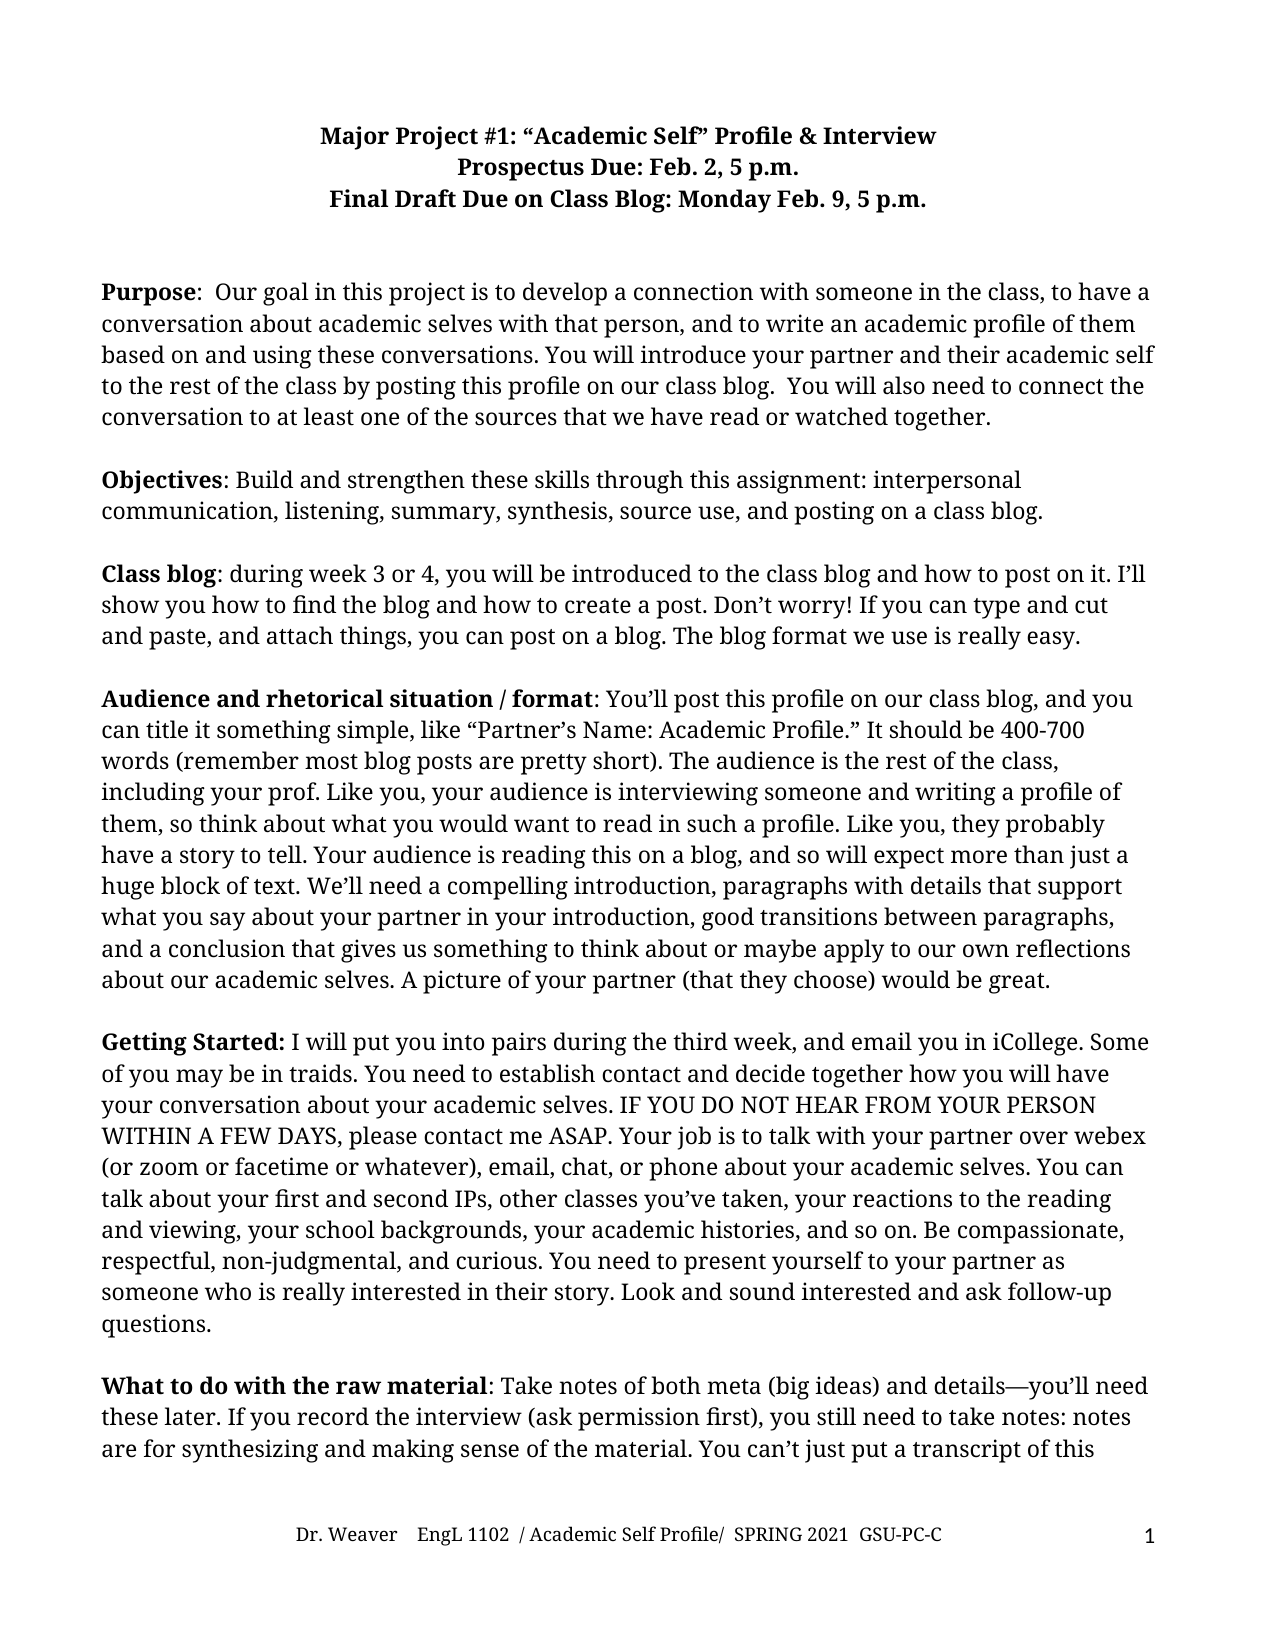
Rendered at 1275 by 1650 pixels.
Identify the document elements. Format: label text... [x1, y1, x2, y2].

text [101, 1370, 1155, 1464]
text Prospectus Due: Feb. 2, 5 p.m. [101, 151, 1155, 182]
text Getting Started: I will put you into pairs during the third week, and email you in iCollege. Some of you may be in traids. You need to establish contact and decide together how you will have your conversation about your academic selves. IF YOU DO NOT HEAR FROM YOUR PERSON WITHIN A FEW DAYS, please contact me ASAP. Your job is to talk with your partner over webex (or zoom or facetime or whatever), email, chat, or phone about your academic selves. You can talk about your first and second IPs, other classes you’ve taken, your reactions to the reading and viewing, your school backgrounds, your academic histories, and so on. Be compassionate, respectful, non-judgmental, and curious. You need to present yourself to your partner as someone who is really interested in their story. Look and sound interested and ask follow-up questions. [101, 1026, 1155, 1339]
text Final Draft Due on Class Blog: Monday Feb. 9, 5 p.m. [101, 182, 1155, 214]
text Purpose: Our goal in this project is to develop a connection with someone in the class, to have a conversation about academic selves with that person, and to write an academic profile of them based on and using these conversations. You will introduce your partner and their academic self to the rest of the class by posting this profile on our class blog. You will also need to connect the conversation to at least one of the sources that we have read or watched together. [101, 276, 1155, 432]
text Major Project #1: “Academic Self” Profile & Interview [101, 120, 1155, 151]
text Audience and rhetorical situation / format: You’ll post this profile on our class blog, and you can title it something simple, like “Partner’s Name: Academic Profile.” It should be 400-700 words (remember most blog posts are pretty short). The audience is the rest of the class, including your prof. Like you, your audience is interviewing someone and writing a profile of them, so think about what you would want to read in such a profile. Like you, they probably have a story to tell. Your audience is reading this on a blog, and so will expect more than just a huge block of text. We’ll need a compelling introduction, paragraphs with details that support what you say about your partner in your introduction, good transitions between paragraphs, and a conclusion that gives us something to think about or maybe apply to our own reflections about our academic selves. A picture of your partner (that they choose) would be great. [101, 682, 1155, 995]
text Objectives: Build and strengthen these skills through this assignment: interpersonal communication, listening, summary, synthesis, source use, and posting on a class blog. [101, 464, 1155, 526]
text Class blog: during week 3 or 4, you will be introduced to the class blog and how to post on it. I’ll show you how to find the blog and how to create a post. Don’t worry! If you can type and cut and paste, and attach things, you can post on a blog. The blog format we use is really easy. [101, 557, 1155, 651]
